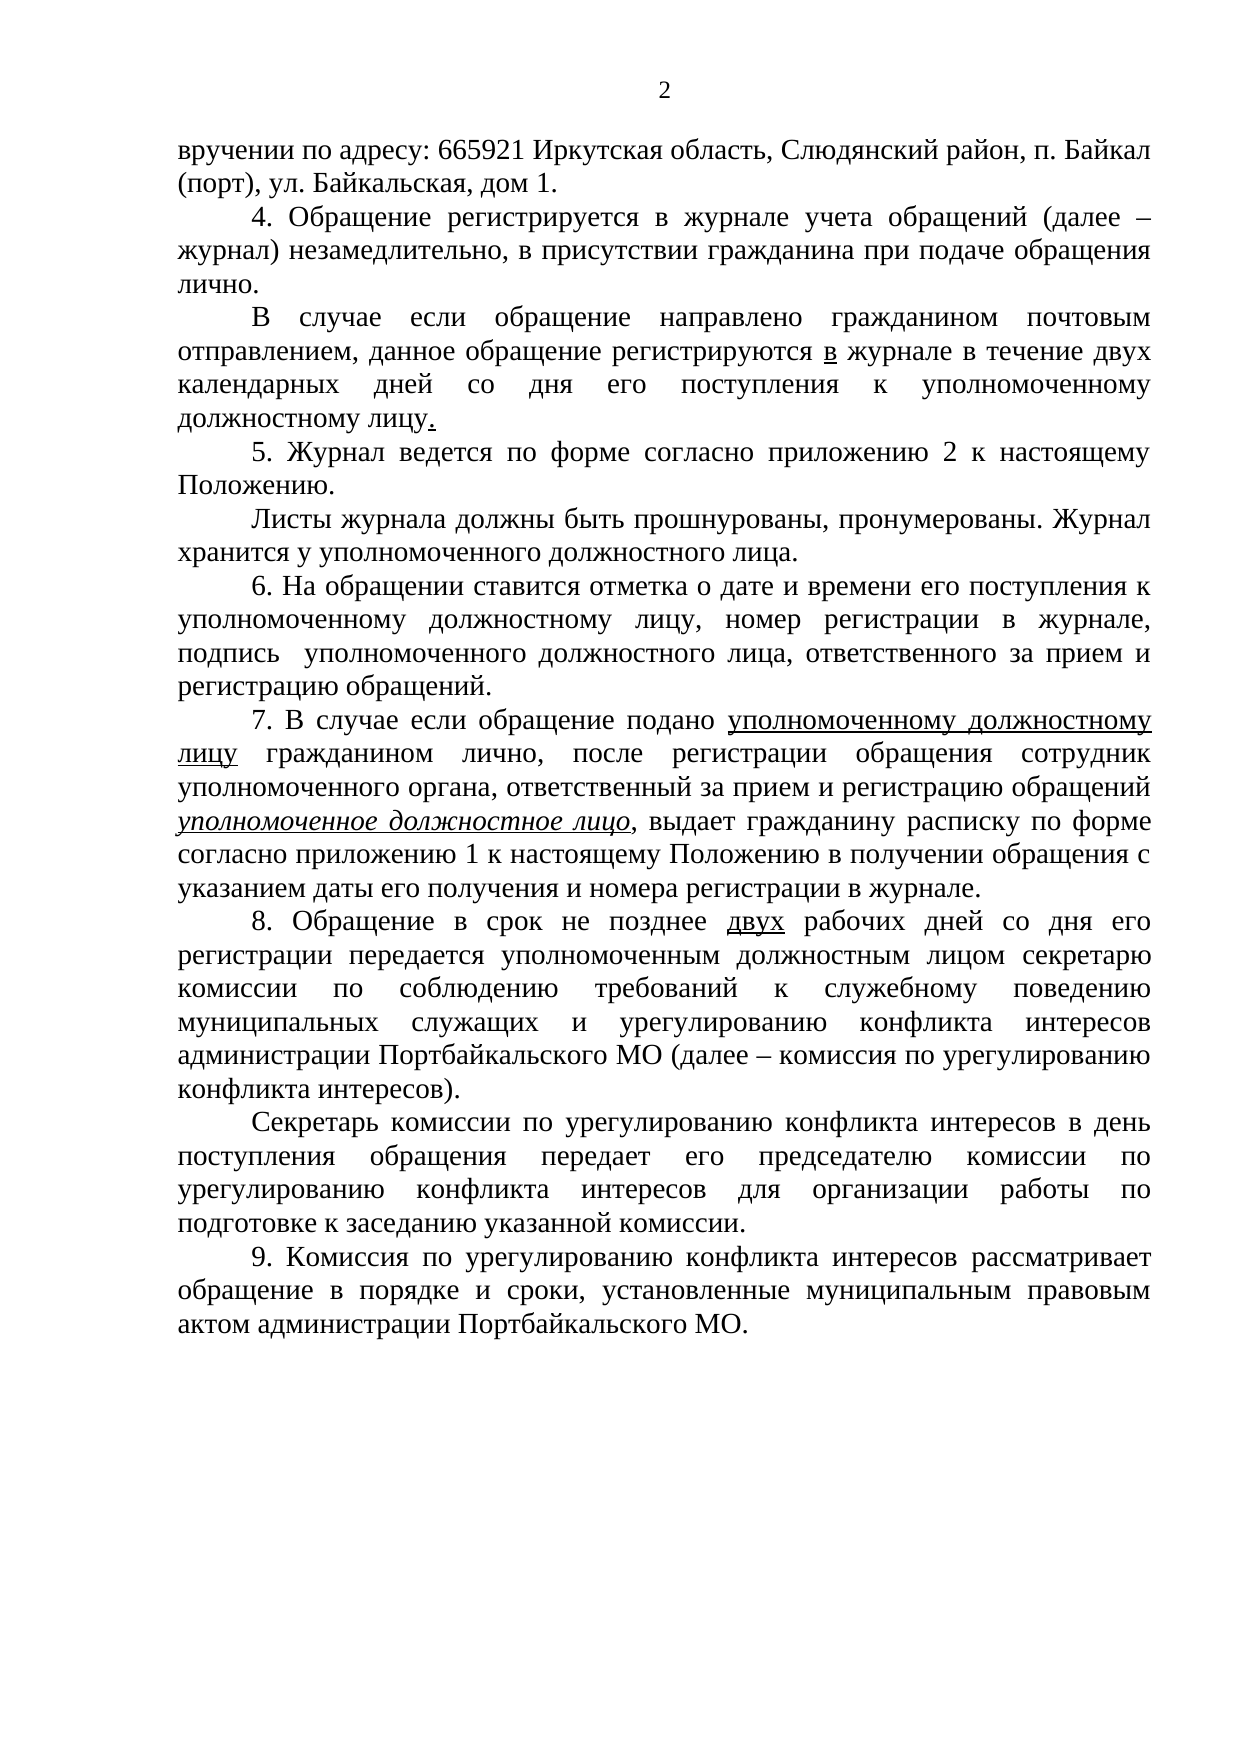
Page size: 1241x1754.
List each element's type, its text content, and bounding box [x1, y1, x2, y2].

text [177, 132, 1152, 199]
text В случае если обращение направлено гражданином почтовым отправлением, данное обращение регистрируются в журнале в течение двух календарных дней со дня его поступления к уполномоченному должностному лицу. [177, 299, 1152, 434]
text Секретарь комиссии по урегулированию конфликта интересов в день поступления обращения передает его председателю комиссии по урегулированию конфликта интересов для организации работы по подготовке к заседанию указанной комиссии. [177, 1104, 1152, 1239]
text 9. Комиссия по урегулированию конфликта интересов рассматривает обращение в порядке и сроки, установленные муниципальным правовым актом администрации Портбайкальского МО. [177, 1239, 1152, 1339]
text 6. На обращении ставится отметка о дате и времени его поступления к уполномоченному должностному лицу, номер регистрации в журнале, подпись уполномоченного должностного лица, ответственного за прием и регистрацию обращений. [177, 568, 1152, 702]
text 8. Обращение в срок не позднее двух рабочих дней со дня его регистрации передается уполномоченным должностным лицом секретарю комиссии по соблюдению требований к служебному поведению муниципальных служащих и урегулированию конфликта интересов администрации Портбайкальского МО (далее – комиссия по урегулированию конфликта интересов). [177, 903, 1152, 1104]
text Листы журнала должны быть прошнурованы, пронумерованы. Журнал хранится у уполномоченного должностного лица. [177, 501, 1152, 568]
text 7. В случае если обращение подано уполномоченному должностному лицу гражданином лично, после регистрации обращения сотрудник уполномоченного органа, ответственный за прием и регистрацию обращений уполномоченное должностное лицо, выдает гражданину расписку по форме согласно приложению 1 к настоящему Положению в получении обращения с указанием даты его получения и номера регистрации в журнале. [177, 702, 1152, 903]
text 4. Обращение регистрируется в журнале учета обращений (далее – журнал) незамедлительно, в присутствии гражданина при подаче обращения лично. [177, 199, 1152, 299]
text 5. Журнал ведется по форме согласно приложению 2 к настоящему Положению. [177, 434, 1152, 501]
